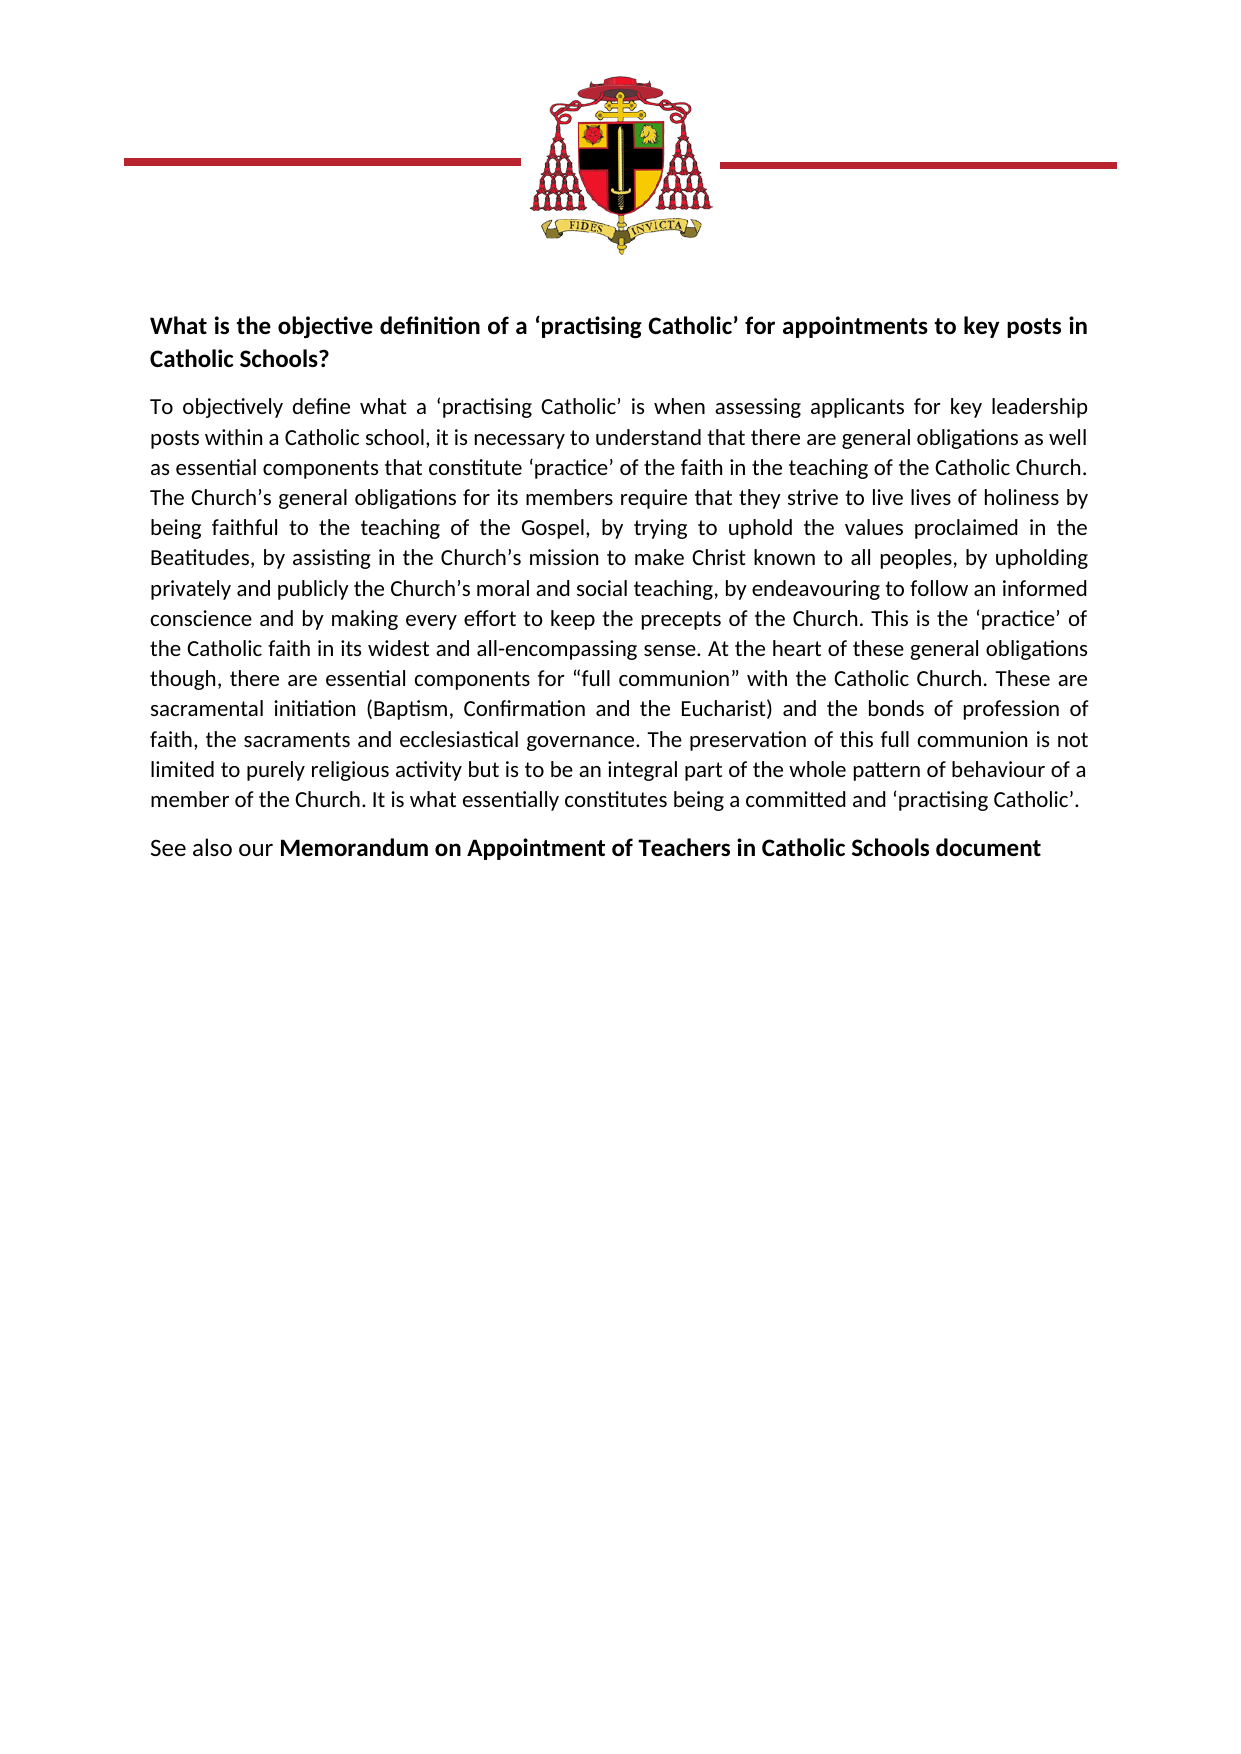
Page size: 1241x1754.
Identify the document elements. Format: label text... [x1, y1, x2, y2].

text See also our Memorandum on Appointment of Teachers in Catholic Schools document [150, 832, 1090, 863]
text To objectively define what a ‘practising Catholic’ is when assessing applicants for key leadership posts within a Catholic school, it is necessary to understand that there are general obligations as well as essential components that constitute ‘practice’ of the faith in the teaching of the Catholic Church. The Church’s general obligations for its members require that they strive to live lives of holiness by being faithful to the teaching of the Gospel, by trying to uphold the values proclaimed in the Beatitudes, by assisting in the Church’s mission to make Christ known to all peoples, by upholding privately and publicly the Church’s moral and social teaching, by endeavouring to follow an informed conscience and by making every effort to keep the precepts of the Church. This is the ‘practice’ of the Catholic faith in its widest and all-encompassing sense. At the heart of these general obligations though, there are essential components for “full communion” with the Catholic Church. These are sacramental initiation (Baptism, Confirmation and the Eucharist) and the bonds of profession of faith, the sacraments and ecclesiastical governance. The preservation of this full communion is not limited to purely religious activity but is to be an integral part of the whole pattern of behaviour of a member of the Church. It is what essentially constitutes being a committed and ‘practising Catholic’. [150, 392, 1090, 813]
text What is the objective definition of a ‘practising Catholic’ for appointments to key posts in Catholic Schools? [150, 310, 1090, 373]
picture [527, 73, 714, 258]
